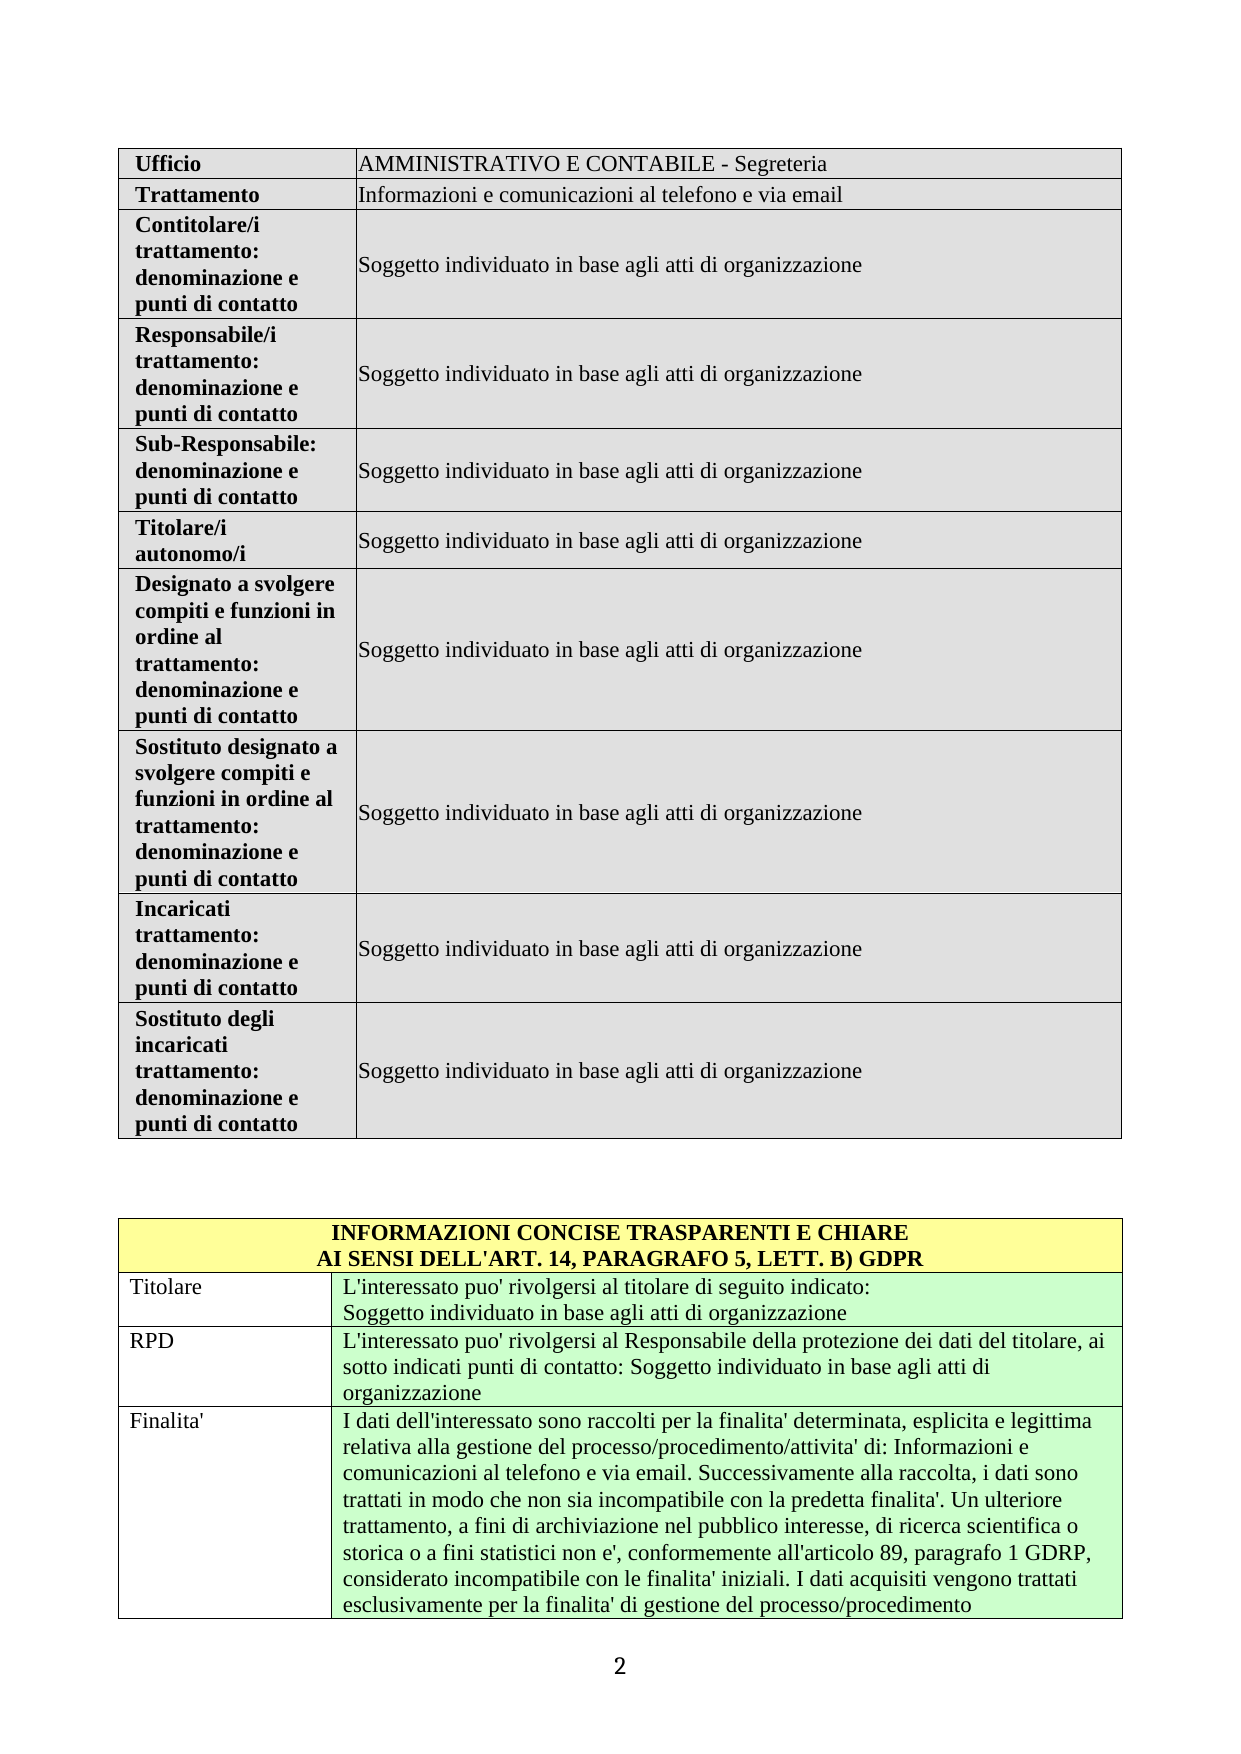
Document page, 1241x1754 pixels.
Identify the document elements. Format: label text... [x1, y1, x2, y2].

table_cell Soggetto individuato in base agli atti di organizzazione [357, 210, 1121, 318]
table_cell Titolare [119, 1273, 331, 1326]
table_cell Soggetto individuato in base agli atti di organizzazione [357, 894, 1121, 1002]
table_cell Incaricati trattamento: denominazione e punti di contatto [119, 894, 356, 1002]
table_cell RPD [119, 1327, 331, 1406]
table_cell Soggetto individuato in base agli atti di organizzazione [357, 512, 1121, 568]
table_cell Contitolare/i trattamento: denominazione e punti di contatto [119, 210, 356, 318]
table_cell Ufficio [119, 149, 356, 178]
table_cell Finalita' [119, 1407, 331, 1618]
table_cell Soggetto individuato in base agli atti di organizzazione [357, 429, 1121, 511]
table_cell L'interessato puo' rivolgersi al titolare di seguito indicato: Soggetto individuato in base agli atti di organizzazione [332, 1273, 1122, 1326]
table_cell AMMINISTRATIVO E CONTABILE - Segreteria [357, 149, 1121, 178]
table_cell Sostituto designato a svolgere compiti e funzioni in ordine al trattamento: denominazione e punti di contatto [119, 731, 356, 892]
table_cell Designato a svolgere compiti e funzioni in ordine al trattamento: denominazione e punti di contatto [119, 569, 356, 730]
table_cell Trattamento [119, 179, 356, 209]
table_cell Soggetto individuato in base agli atti di organizzazione [357, 569, 1121, 730]
table_cell Titolare/i autonomo/i [119, 512, 356, 568]
table_cell Soggetto individuato in base agli atti di organizzazione [357, 731, 1121, 892]
table_cell L'interessato puo' rivolgersi al Responsabile della protezione dei dati del titolare, ai sotto indicati punti di contatto: Soggetto individuato in base agli atti di organizzazione [332, 1327, 1122, 1406]
table_cell Soggetto individuato in base agli atti di organizzazione [357, 1003, 1121, 1138]
table_cell Sostituto degli incaricati trattamento: denominazione e punti di contatto [119, 1003, 356, 1138]
table_cell Informazioni e comunicazioni al telefono e via email [357, 179, 1121, 209]
table_cell Responsabile/i trattamento: denominazione e punti di contatto [119, 319, 356, 428]
table_header INFORMAZIONI CONCISE TRASPARENTI E CHIARE AI SENSI DELL'ART. 14, PARAGRAFO 5, LETT. B) GDPR [119, 1219, 1122, 1272]
table_cell Soggetto individuato in base agli atti di organizzazione [357, 319, 1121, 428]
table_cell Sub-Responsabile: denominazione e punti di contatto [119, 429, 356, 511]
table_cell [332, 1407, 1122, 1618]
